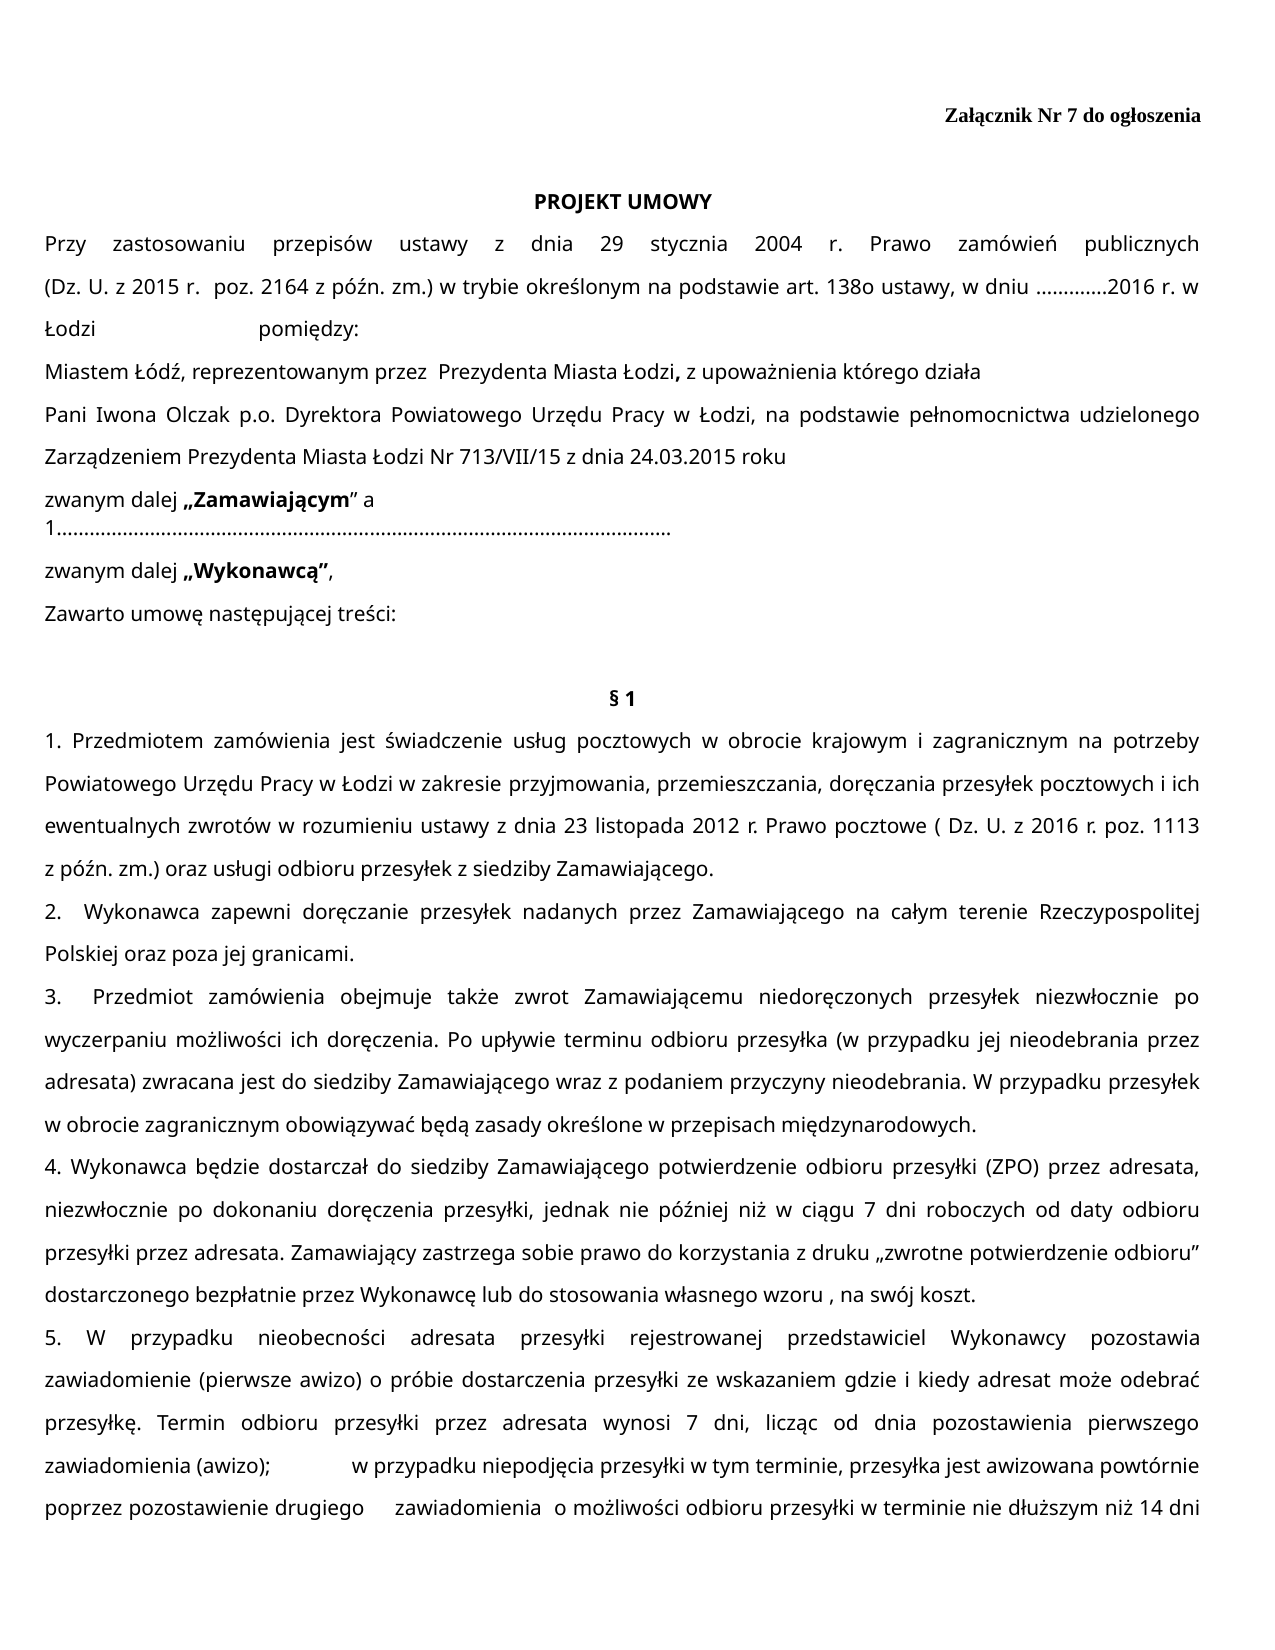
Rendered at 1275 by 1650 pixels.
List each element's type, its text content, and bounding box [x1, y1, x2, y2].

text Załącznik Nr 7 do ogłoszenia [44, 103, 1201, 127]
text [44, 1323, 1201, 1522]
text § 1 [44, 684, 1201, 712]
text 2. Wykonawca zapewni doręczanie przesyłek nadanych przez Zamawiającego na całym terenie Rzeczypospolitej Polskiej oraz poza jej granicami. [44, 897, 1201, 968]
text PROJEKT UMOWY [44, 187, 1201, 215]
text Miastem Łódź, reprezentowanym przez Prezydenta Miasta Łodzi, z upoważnienia którego działa [44, 357, 1201, 386]
text 4. Wykonawca będzie dostarczał do siedziby Zamawiającego potwierdzenie odbioru przesyłki (ZPO) przez adresata, niezwłocznie po dokonaniu doręczenia przesyłki, jednak nie później niż w ciągu 7 dni roboczych od daty odbioru przesyłki przez adresata. Zamawiający zastrzega sobie prawo do korzystania z druku „zwrotne potwierdzenie odbioru” dostarczonego bezpłatnie przez Wykonawcę lub do stosowania własnego wzoru , na swój koszt. [44, 1152, 1201, 1309]
text 1. Przedmiotem zamówienia jest świadczenie usług pocztowych w obrocie krajowym i zagranicznym na potrzeby Powiatowego Urzędu Pracy w Łodzi w zakresie przyjmowania, przemieszczania, doręczania przesyłek pocztowych i ich ewentualnych zwrotów w rozumieniu ustawy z dnia 23 listopada 2012 r. Prawo pocztowe ( Dz. U. z 2016 r. poz. 1113 z późn. zm.) oraz usługi odbioru przesyłek z siedziby Zamawiającego. [44, 726, 1201, 883]
text Zawarto umowę następującej treści: [44, 599, 1201, 627]
text 3. Przedmiot zamówienia obejmuje także zwrot Zamawiającemu niedoręczonych przesyłek niezwłocznie po wyczerpaniu możliwości ich doręczenia. Po upływie terminu odbioru przesyłka (w przypadku jej nieodebrania przez adresata) zwracana jest do siedziby Zamawiającego wraz z podaniem przyczyny nieodebrania. W przypadku przesyłek w obrocie zagranicznym obowiązywać będą zasady określone w przepisach międzynarodowych. [44, 982, 1201, 1138]
text zwanym dalej „Wykonawcą”, [44, 556, 1201, 584]
text 1…………………………………………………………………………………………………. [44, 513, 1201, 542]
text zwanym dalej „Zamawiającym” a [44, 485, 1201, 513]
text Pani Iwona Olczak p.o. Dyrektora Powiatowego Urzędu Pracy w Łodzi, na podstawie pełnomocnictwa udzielonego Zarządzeniem Prezydenta Miasta Łodzi Nr 713/VII/15 z dnia 24.03.2015 roku [44, 400, 1201, 471]
text Przy zastosowaniu przepisów ustawy z dnia 29 stycznia 2004 r. Prawo zamówień publicznych (Dz. U. z 2015 r. poz. 2164 z późn. zm.) w trybie określonym na podstawie art. 138o ustawy, w dniu ………….2016 r. w Łodzi pomiędzy: [44, 229, 1201, 343]
